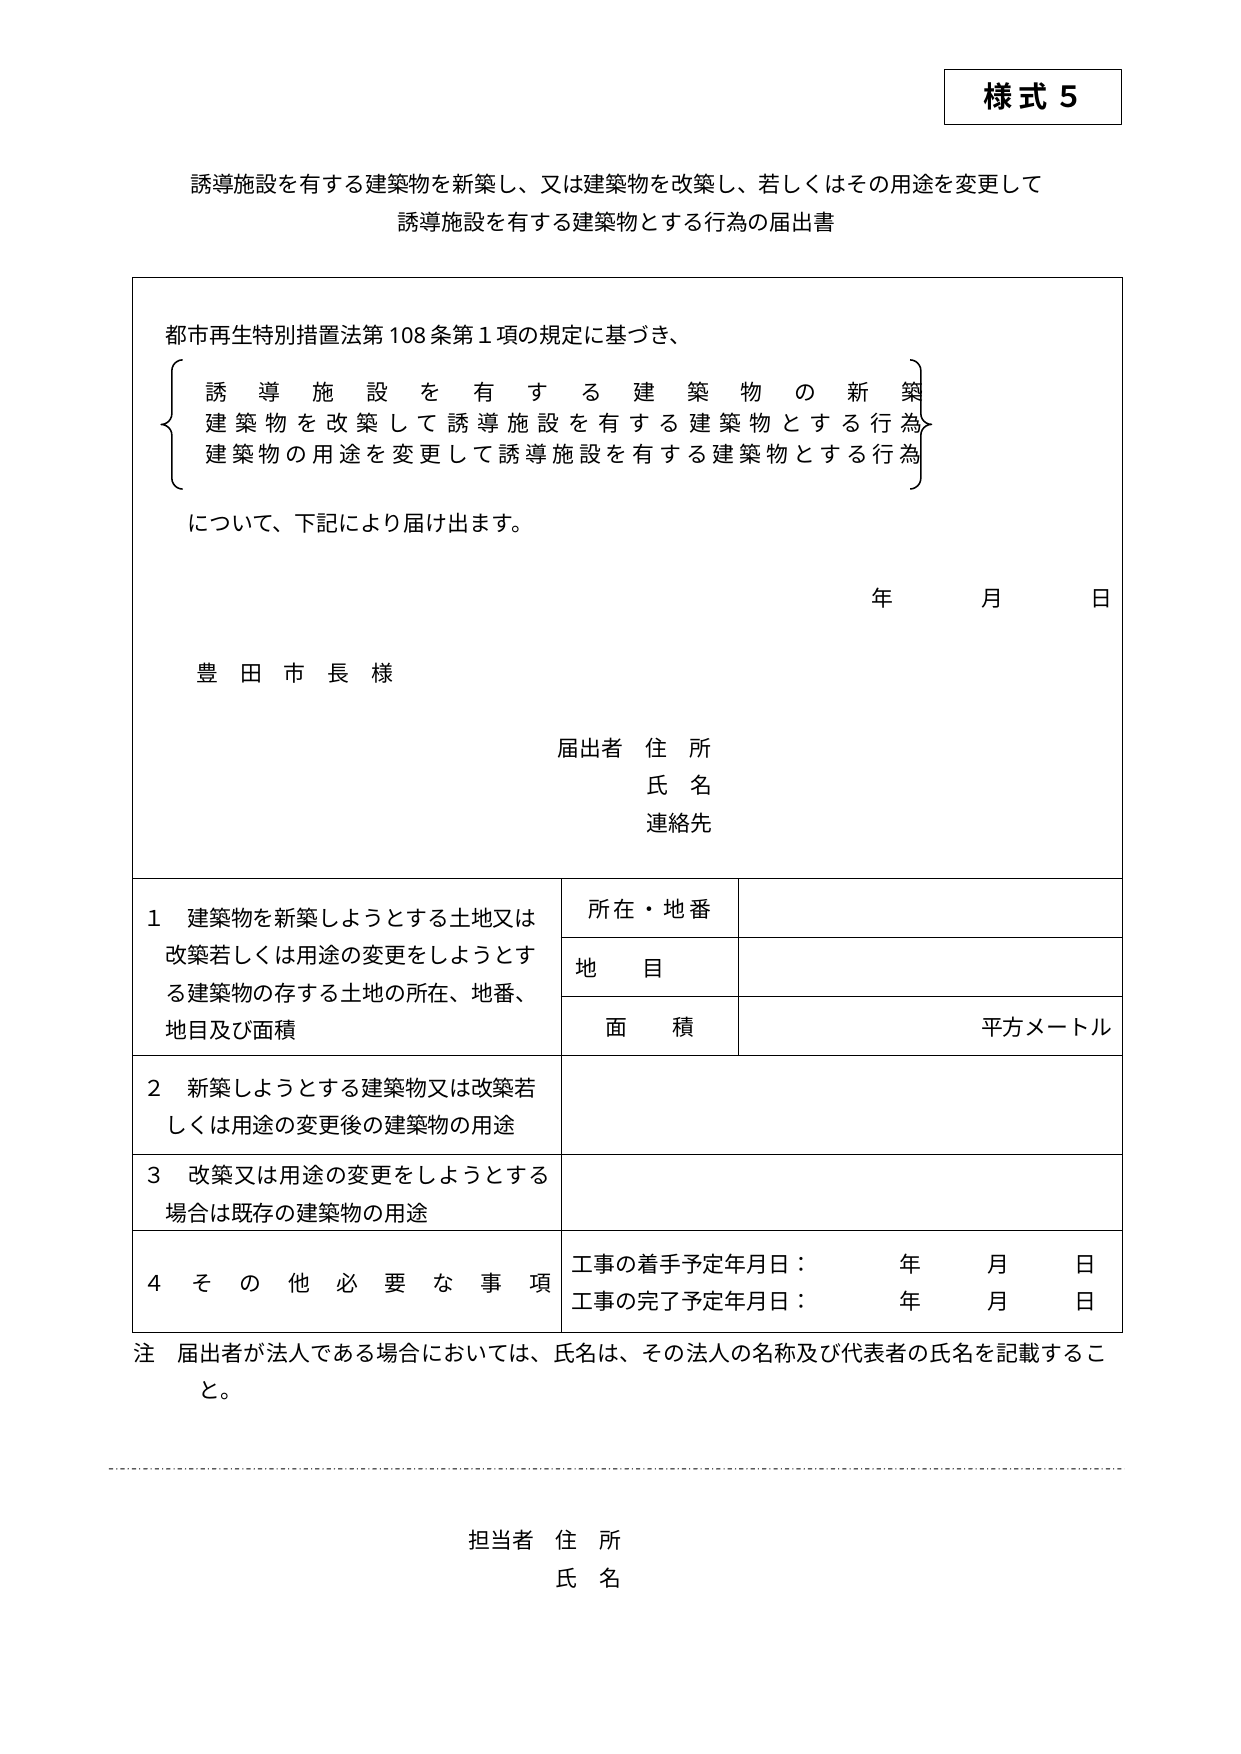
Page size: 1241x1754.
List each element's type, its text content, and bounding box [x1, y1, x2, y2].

table_cell 工事の着手予定年月日： 年 月 日 工事の完了予定年月日： 年 月 日 [562, 1231, 1122, 1332]
text 氏 名 [118, 1558, 1122, 1595]
table_cell １ 建築物を新築しようとする土地又は改築若しくは用途の変更をしようとする建築物の存する土地の所在、地番、 地目及び面積 [133, 879, 561, 1055]
table_cell 所在・地番 [562, 879, 738, 937]
table_cell ３ 改築又は用途の変更をしようとする場合は既存の建築物の用途 [133, 1155, 561, 1230]
text 誘導施設を有する建築物とする行為の届出書 [118, 202, 1093, 239]
table_cell 平方メートル [739, 997, 1122, 1055]
text 注 届出者が法人である場合においては、氏名は、その法人の名称及び代表者の氏名を記載すること。 [133, 1333, 1107, 1408]
table_cell [562, 1056, 1122, 1154]
table_header 都市再生特別措置法第108条第１項の規定に基づき、 について、下記により届け出ます。 年 月 日 豊 田 市 長 様 届出者 住 所 氏 名 連絡先 [133, 278, 1122, 878]
table_cell [739, 879, 1122, 937]
table_cell ４その他必要な事項 [133, 1231, 561, 1332]
table_cell [562, 1155, 1122, 1230]
table_cell ２ 新築しようとする建築物又は改築若しくは用途の変更後の建築物の用途 [133, 1056, 561, 1154]
text 誘導施設を有する建築物を新築し、又は建築物を改築し、若しくはその用途を変更して [118, 164, 1093, 202]
text 担当者 住 所 [118, 1520, 1122, 1558]
table_cell 面積 [562, 997, 738, 1055]
table_cell [739, 938, 1122, 996]
table_cell 地目 [562, 938, 738, 996]
